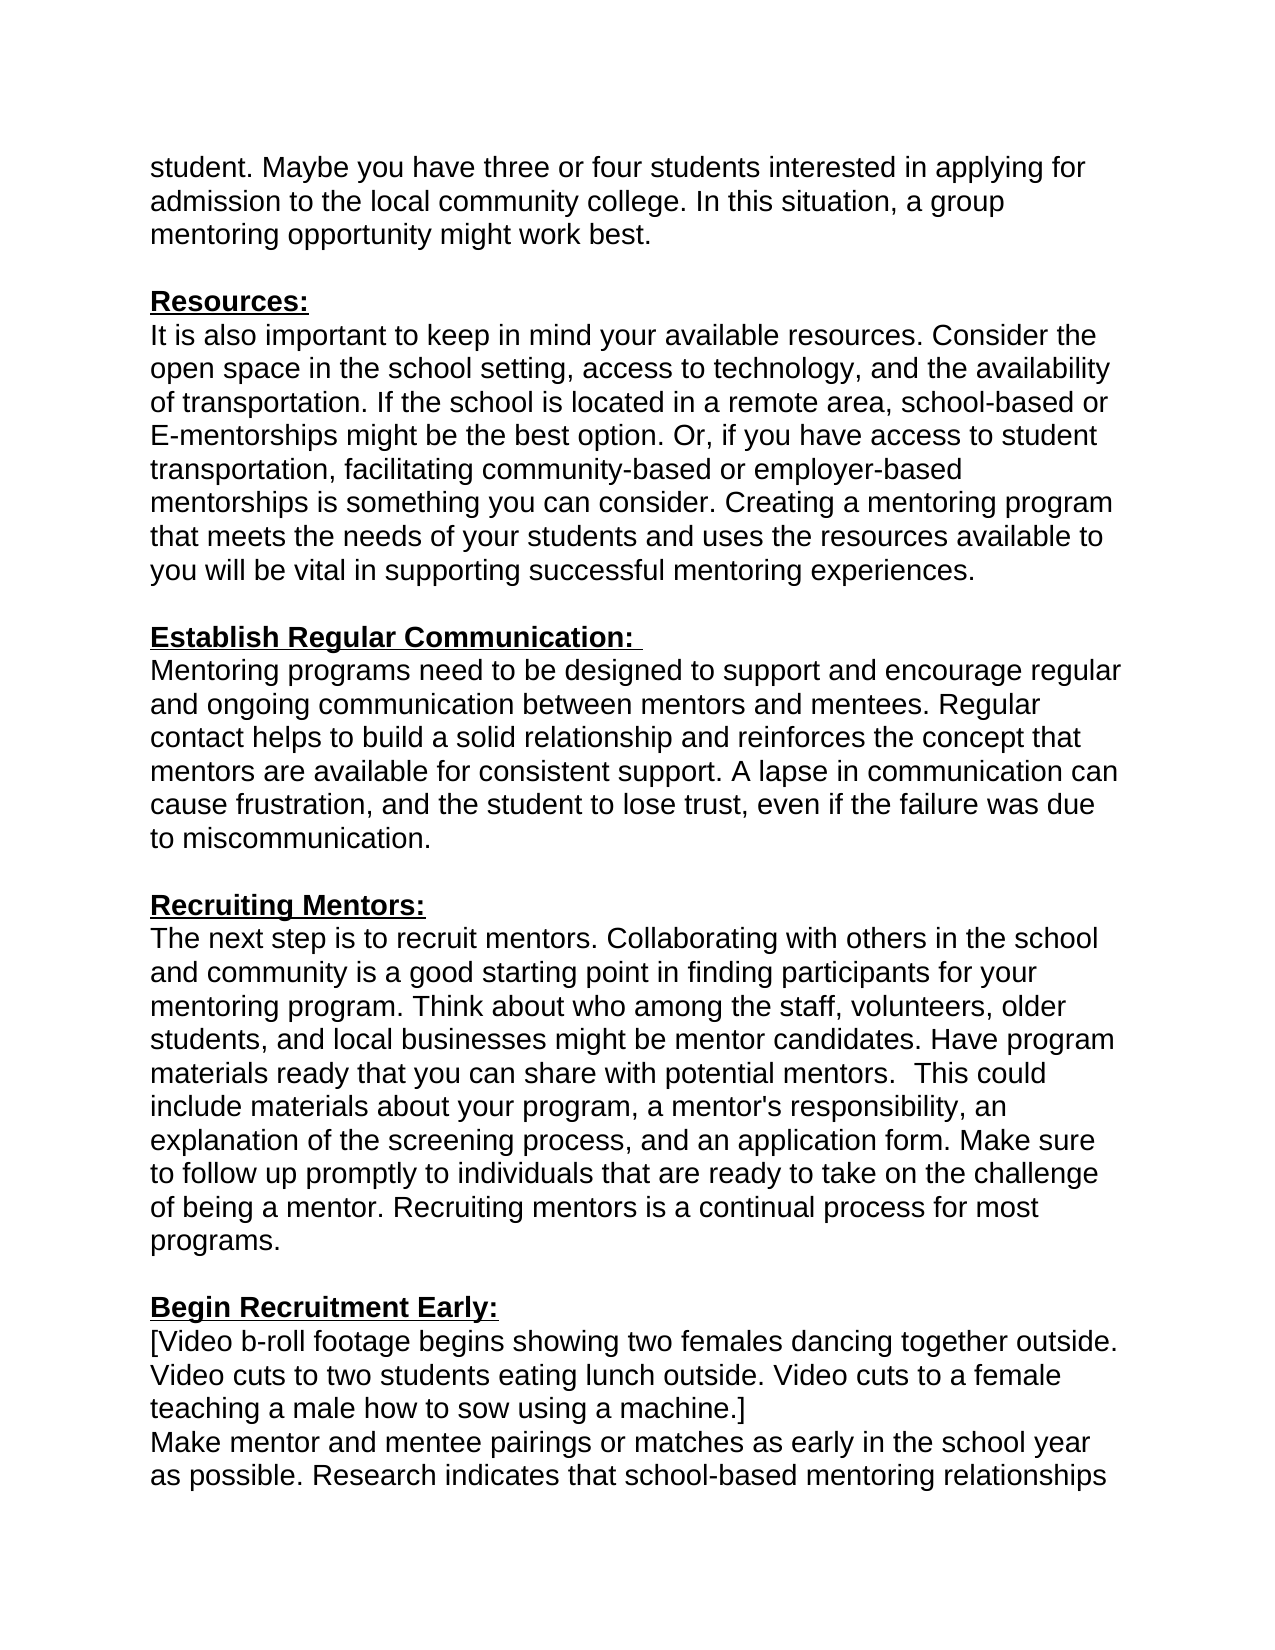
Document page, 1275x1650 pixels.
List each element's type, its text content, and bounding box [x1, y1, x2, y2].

text Begin Recruitment Early: [150, 1290, 1125, 1324]
text Mentoring programs need to be designed to support and encourage regular and ongoing communication between mentors and mentees. Regular contact helps to build a solid relationship and reinforces the concept that mentors are available for consistent support. A lapse in communication can cause frustration, and the student to lose trust, even if the failure was due to miscommunication. [150, 653, 1125, 854]
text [150, 1424, 1125, 1492]
text It is also important to keep in mind your available resources. Consider the open space in the school setting, access to technology, and the availability of transportation. If the school is located in a remote area, school-based or E-mentorships might be the best option. Or, if you have access to student transportation, facilitating community-based or employer-based mentorships is something you can consider. Creating a mentoring program that meets the needs of your students and uses the resources available to you will be vital in supporting successful mentoring experiences. [150, 318, 1125, 586]
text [150, 150, 1125, 251]
text Resources: [150, 284, 1125, 318]
text Recruiting Mentors: [150, 888, 1125, 921]
text The next step is to recruit mentors. Collaborating with others in the school and community is a good starting point in finding participants for your mentoring program. Think about who among the staff, volunteers, older students, and local businesses might be mentor candidates. Have program materials ready that you can share with potential mentors. This could include materials about your program, a mentor's responsibility, an explanation of the screening process, and an application form. Make sure to follow up promptly to individuals that are ready to take on the challenge of being a mentor. Recruiting mentors is a continual process for most programs. [150, 921, 1125, 1257]
text Establish Regular Communication: [150, 619, 1125, 653]
text [Video b-roll footage begins showing two females dancing together outside. Video cuts to two students eating lunch outside. Video cuts to a female teaching a male how to sow using a machine.] [150, 1324, 1125, 1424]
